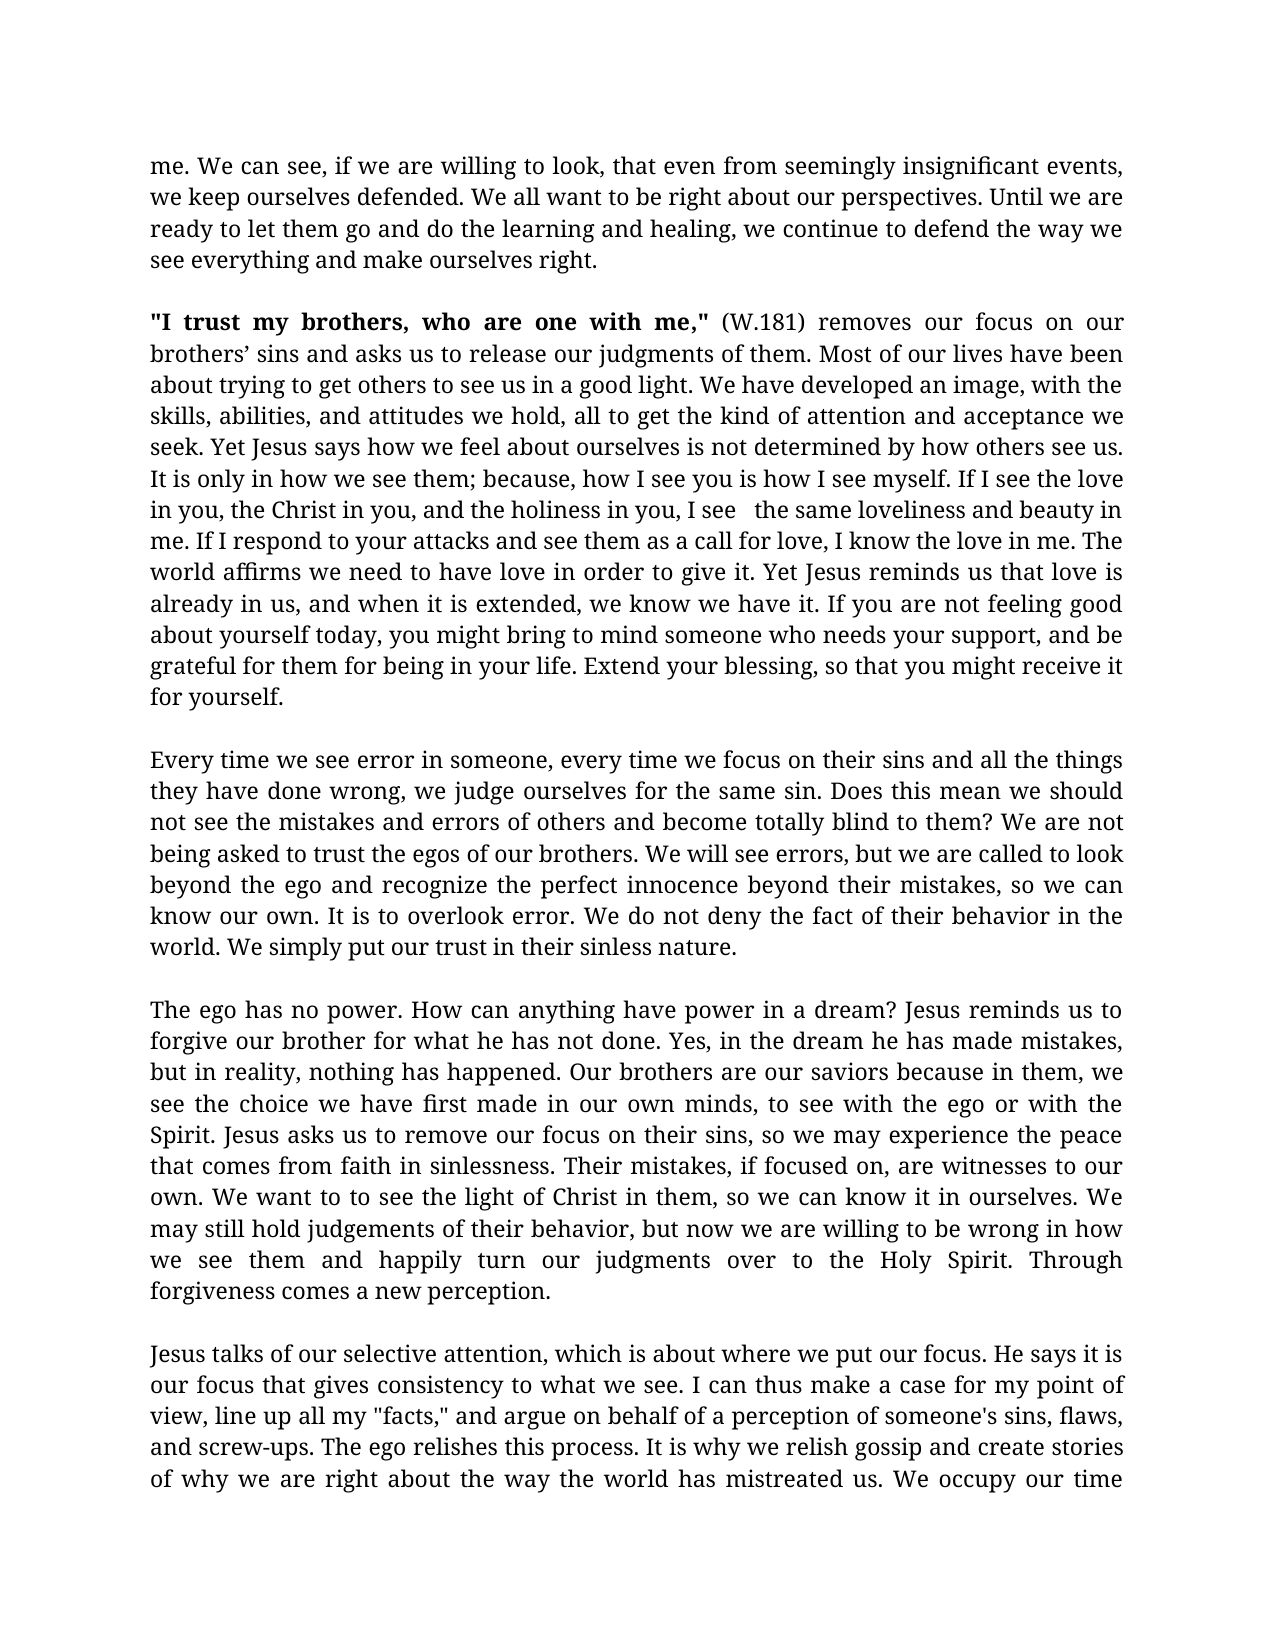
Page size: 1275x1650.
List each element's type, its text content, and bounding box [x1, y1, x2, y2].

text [150, 150, 1125, 275]
text The ego has no power. How can anything have power in a dream? Jesus reminds us to forgive our brother for what he has not done. Yes, in the dream he has made mistakes, but in reality, nothing has happened. Our brothers are our saviors because in them, we see the choice we have first made in our own minds, to see with the ego or with the Spirit. Jesus asks us to remove our focus on their sins, so we may experience the peace that comes from faith in sinlessness. Their mistakes, if focused on, are witnesses to our own. We want to to see the light of Christ in them, so we can know it in ourselves. We may still hold judgements of their behavior, but now we are willing to be wrong in how we see them and happily turn our judgments over to the Holy Spirit. Through forgiveness comes a new perception. [150, 994, 1125, 1306]
text "I trust my brothers, who are one with me," (W.181) removes our focus on our brothers’ sins and asks us to release our judgments of them. Most of our lives have been about trying to get others to see us in a good light. We have developed an image, with the skills, abilities, and attitudes we hold, all to get the kind of attention and acceptance we seek. Yet Jesus says how we feel about ourselves is not determined by how others see us. It is only in how we see them; because, how I see you is how I see myself. If I see the love in you, the Christ in you, and the holiness in you, I see the same loveliness and beauty in me. If I respond to your attacks and see them as a call for love, I know the love in me. The world affirms we need to have love in order to give it. Yet Jesus reminds us that love is already in us, and when it is extended, we know we have it. If you are not feeling good about yourself today, you might bring to mind someone who needs your support, and be grateful for them for being in your life. Extend your blessing, so that you might receive it for yourself. [150, 306, 1125, 712]
text Every time we see error in someone, every time we focus on their sins and all the things they have done wrong, we judge ourselves for the same sin. Does this mean we should not see the mistakes and errors of others and become totally blind to them? We are not being asked to trust the egos of our brothers. We will see errors, but we are called to look beyond the ego and recognize the perfect innocence beyond their mistakes, so we can know our own. It is to overlook error. We do not deny the fact of their behavior in the world. We simply put our trust in their sinless nature. [150, 744, 1125, 962]
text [150, 1337, 1125, 1494]
